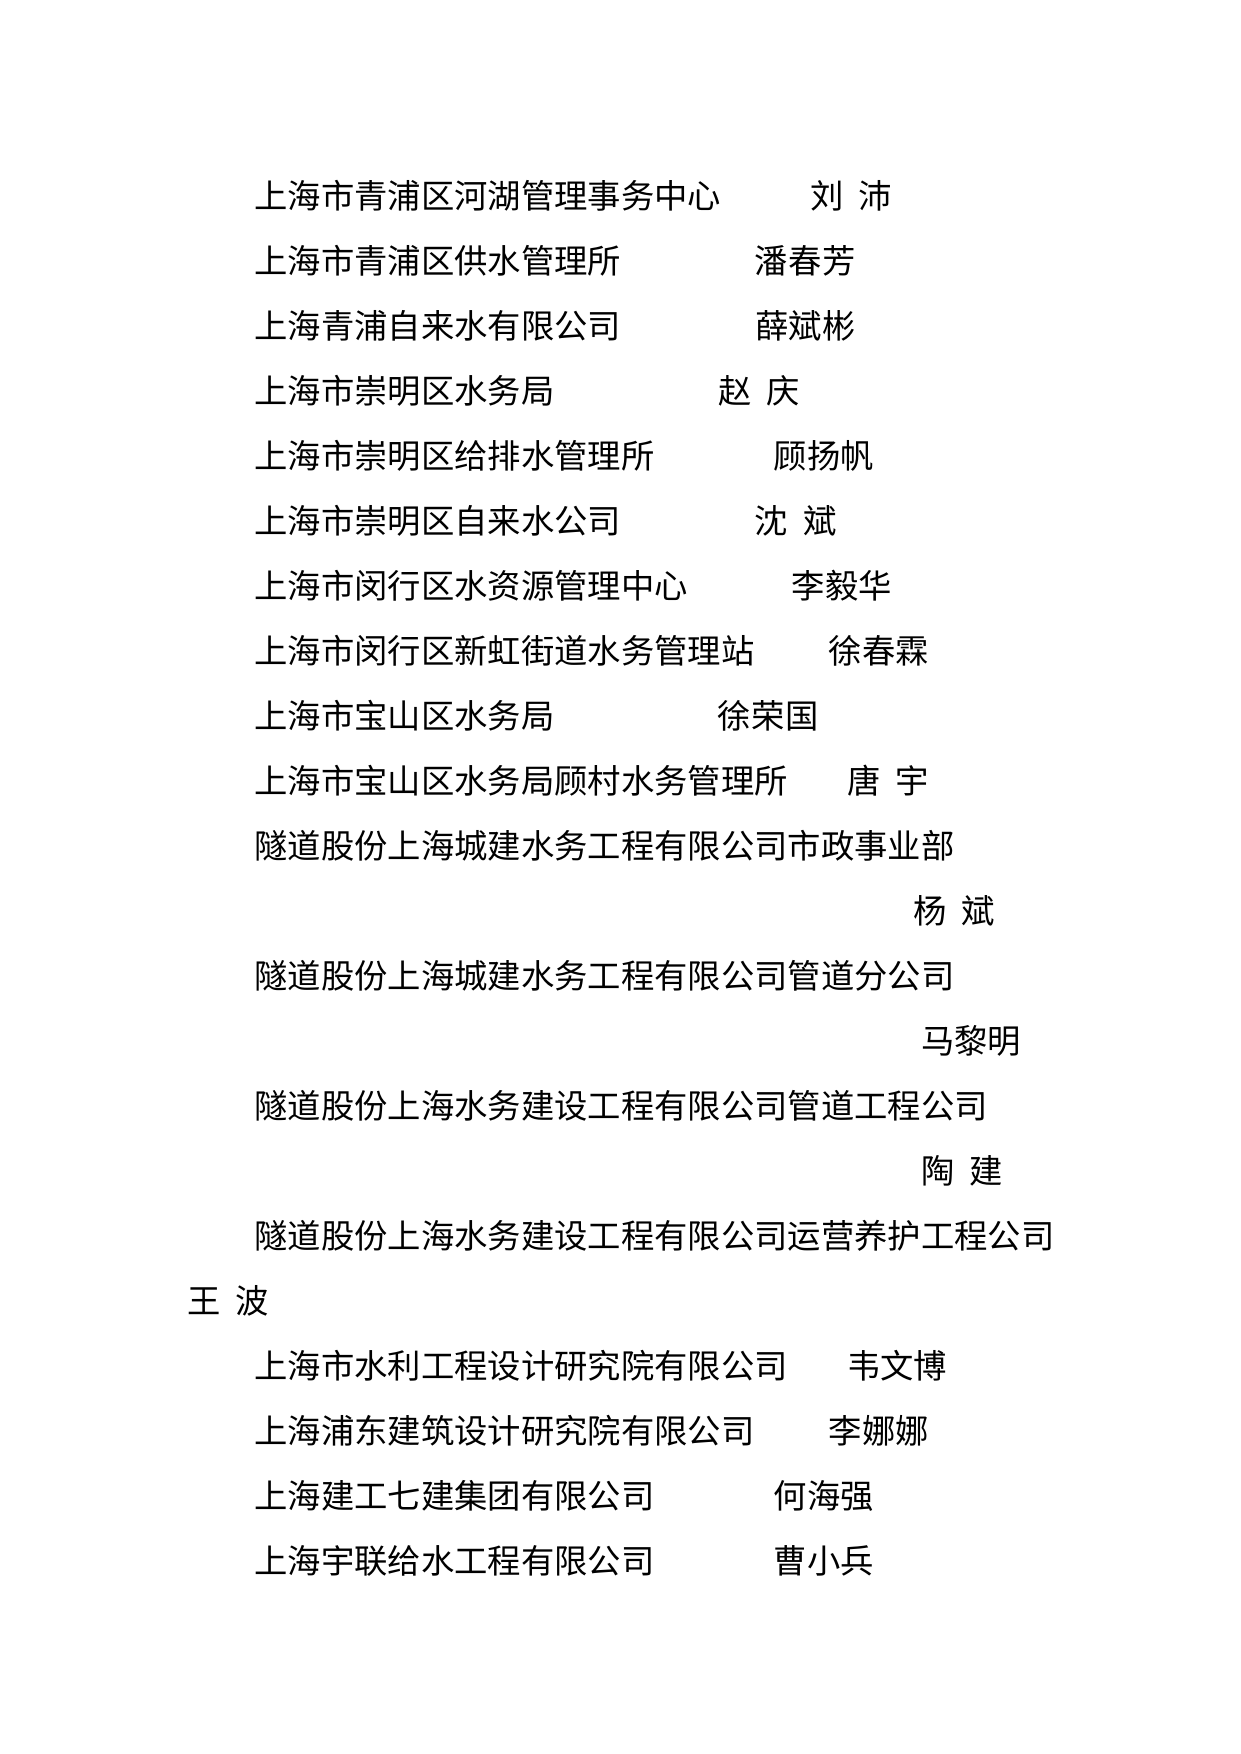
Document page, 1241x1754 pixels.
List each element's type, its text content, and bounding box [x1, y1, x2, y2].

text 隧道股份上海水务建设工程有限公司管道工程公司 [187, 1072, 1078, 1137]
text 上海宇联给水工程有限公司 曹小兵 [187, 1527, 1078, 1592]
text 上海市宝山区水务局顾村水务管理所 唐 宇 [187, 747, 1078, 812]
text 陶 建 [187, 1137, 1078, 1202]
text 上海市水利工程设计研究院有限公司 韦文博 [187, 1332, 1078, 1397]
text 上海市崇明区给排水管理所 顾扬帆 [187, 422, 1078, 487]
text 隧道股份上海城建水务工程有限公司管道分公司 [187, 942, 1078, 1007]
text 杨 斌 [187, 877, 1078, 942]
text 上海市青浦区供水管理所 潘春芳 [187, 227, 1078, 292]
text 上海市崇明区自来水公司 沈 斌 [187, 487, 1078, 552]
text 隧道股份上海水务建设工程有限公司运营养护工程公司 王 波 [187, 1202, 1078, 1332]
text 上海市闵行区新虹街道水务管理站 徐春霖 [187, 617, 1078, 682]
text 上海市崇明区水务局 赵 庆 [187, 357, 1078, 422]
text 上海市青浦区河湖管理事务中心 刘 沛 [187, 162, 1078, 227]
text 上海市宝山区水务局 徐荣国 [187, 682, 1078, 747]
text 隧道股份上海城建水务工程有限公司市政事业部 [187, 812, 1078, 877]
text 上海建工七建集团有限公司 何海强 [187, 1462, 1078, 1527]
text 上海市闵行区水资源管理中心 李毅华 [187, 552, 1078, 617]
text 上海青浦自来水有限公司 薛斌彬 [187, 292, 1078, 357]
text 上海浦东建筑设计研究院有限公司 李娜娜 [187, 1397, 1078, 1462]
text 马黎明 [187, 1007, 1078, 1072]
